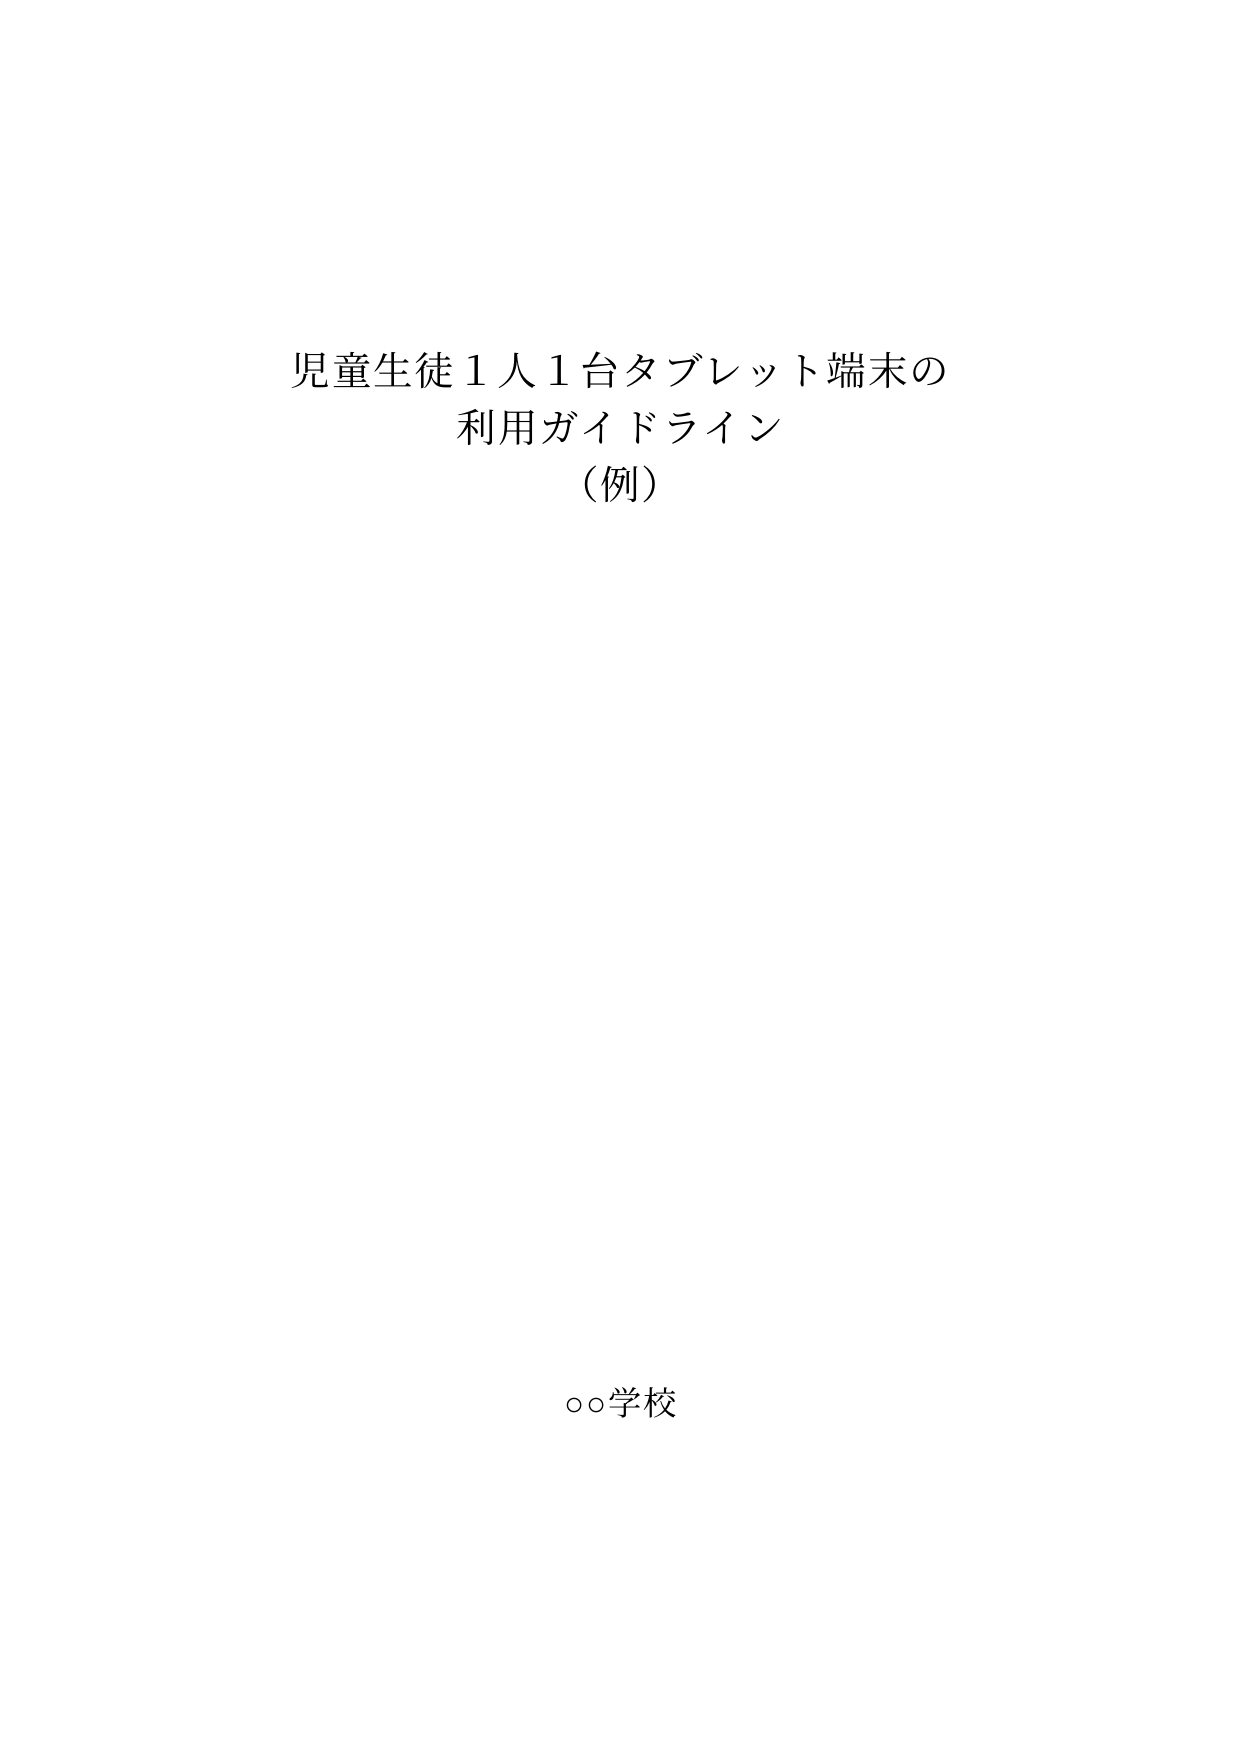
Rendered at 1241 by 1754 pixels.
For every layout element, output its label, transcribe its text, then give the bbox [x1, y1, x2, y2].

text （例） [148, 454, 1093, 511]
text 利用ガイドライン [148, 397, 1093, 454]
text 児童生徒１人１台タブレット端末の [148, 340, 1093, 397]
text ○○学校 [148, 1377, 1093, 1425]
